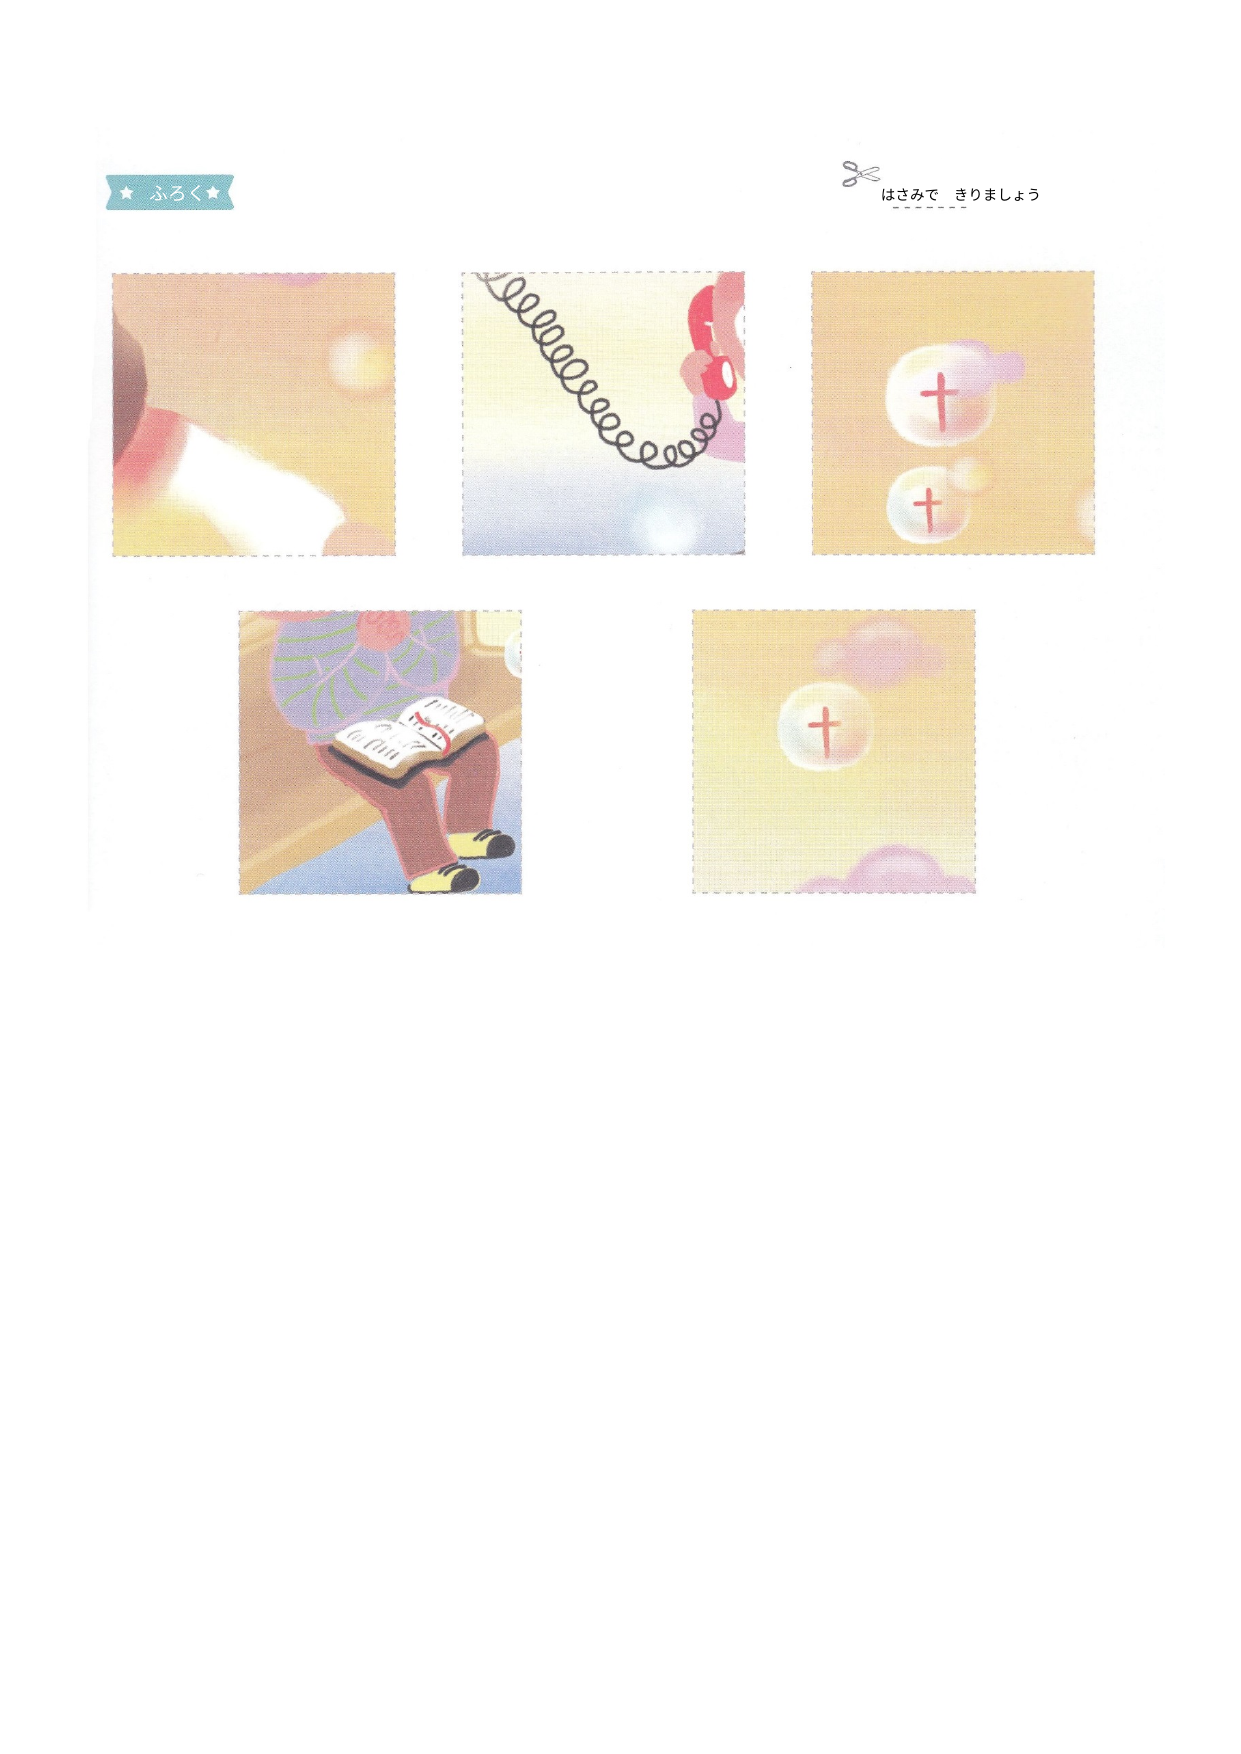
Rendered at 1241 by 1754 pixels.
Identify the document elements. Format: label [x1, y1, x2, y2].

picture [75, 127, 1166, 948]
